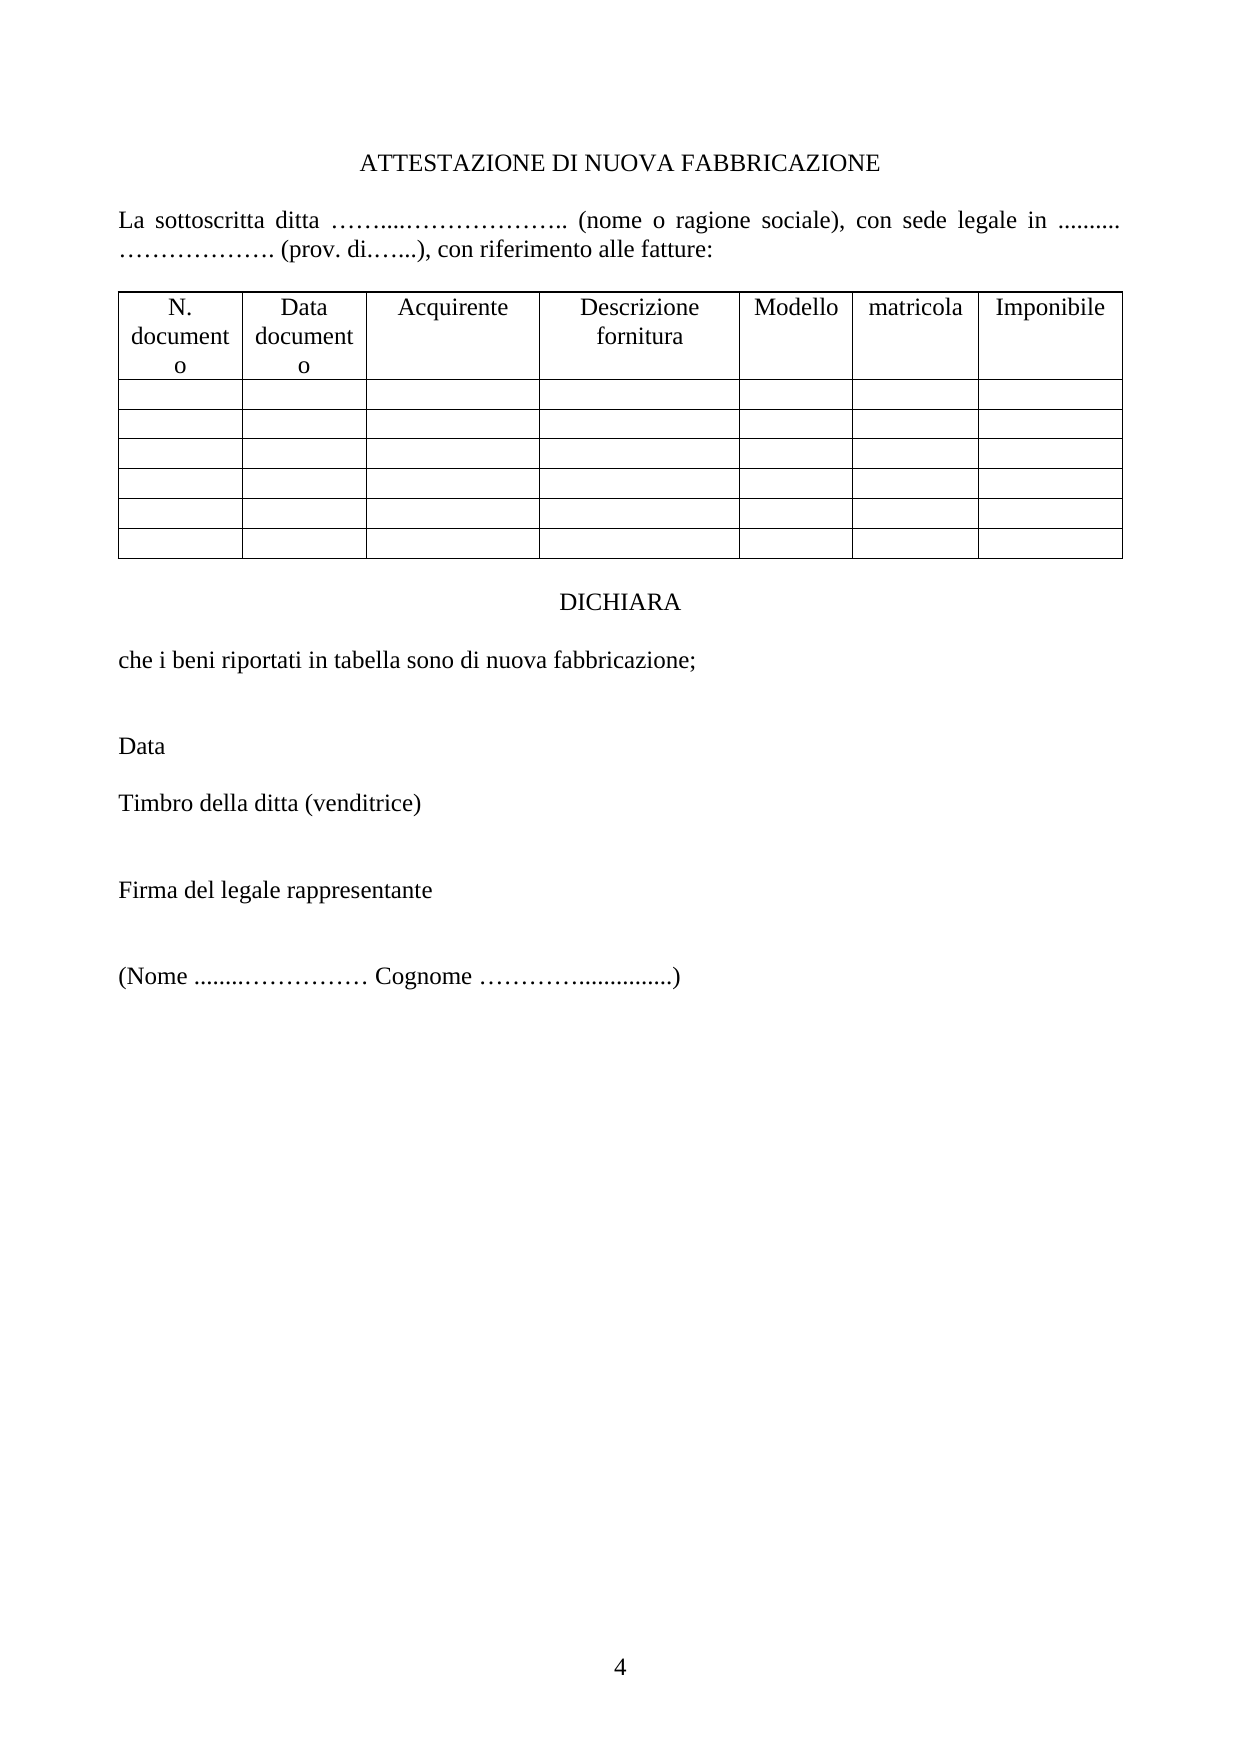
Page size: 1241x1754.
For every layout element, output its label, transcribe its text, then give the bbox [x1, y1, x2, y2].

table_cell [243, 439, 366, 468]
table_cell [540, 469, 739, 498]
text Firma del legale rappresentante [118, 875, 1122, 903]
table_cell [243, 410, 366, 438]
text che i beni riportati in tabella sono di nuova fabbricazione; [118, 645, 1122, 673]
table_cell [367, 380, 539, 408]
text Data [118, 731, 1122, 760]
table_cell [119, 529, 242, 557]
table_header Acquirente [367, 293, 539, 379]
text (Nome ........…………… Cognome …………...............) [118, 961, 1122, 990]
table_cell [740, 499, 852, 528]
table_cell [540, 439, 739, 468]
table_cell [853, 439, 978, 468]
table_header Descrizione fornitura [540, 293, 739, 379]
table_cell [853, 499, 978, 528]
table_cell [979, 410, 1122, 438]
table_cell [367, 439, 539, 468]
table_header Modello [740, 293, 852, 379]
text Timbro della ditta (venditrice) [118, 788, 1122, 817]
table_cell [367, 469, 539, 498]
table_cell [979, 529, 1122, 557]
table_header N. documento [119, 293, 242, 379]
table_cell [119, 499, 242, 528]
table_cell [119, 380, 242, 408]
table_cell [740, 410, 852, 438]
table_header matricola [853, 293, 978, 379]
table_cell [243, 499, 366, 528]
table_cell [740, 469, 852, 498]
table_cell [540, 380, 739, 408]
table_cell [367, 410, 539, 438]
table_cell [979, 469, 1122, 498]
table_header Imponibile [979, 293, 1122, 379]
table_cell [119, 469, 242, 498]
table_cell [979, 380, 1122, 408]
table_cell [367, 529, 539, 557]
table_cell [979, 499, 1122, 528]
table_cell [367, 499, 539, 528]
table_cell [119, 439, 242, 468]
table_cell [243, 529, 366, 557]
text ATTESTAZIONE DI NUOVA FABBRICAZIONE [118, 148, 1122, 176]
table_cell [740, 529, 852, 557]
table_header Data documento [243, 293, 366, 379]
table_cell [540, 410, 739, 438]
table_cell [853, 469, 978, 498]
table_cell [853, 529, 978, 557]
table_cell [853, 380, 978, 408]
table_cell [740, 439, 852, 468]
table_cell [540, 499, 739, 528]
text La sottoscritta ditta ……....……………….. (nome o ragione sociale), con sede legale in ..........………………. (prov. di.…...), con riferimento alle fatture: [118, 205, 1122, 263]
table_cell [853, 410, 978, 438]
table_cell [243, 380, 366, 408]
text DICHIARA [118, 587, 1122, 616]
table_cell [979, 439, 1122, 468]
table_cell [540, 529, 739, 557]
table_cell [740, 380, 852, 408]
table_cell [243, 469, 366, 498]
table_cell [119, 410, 242, 438]
